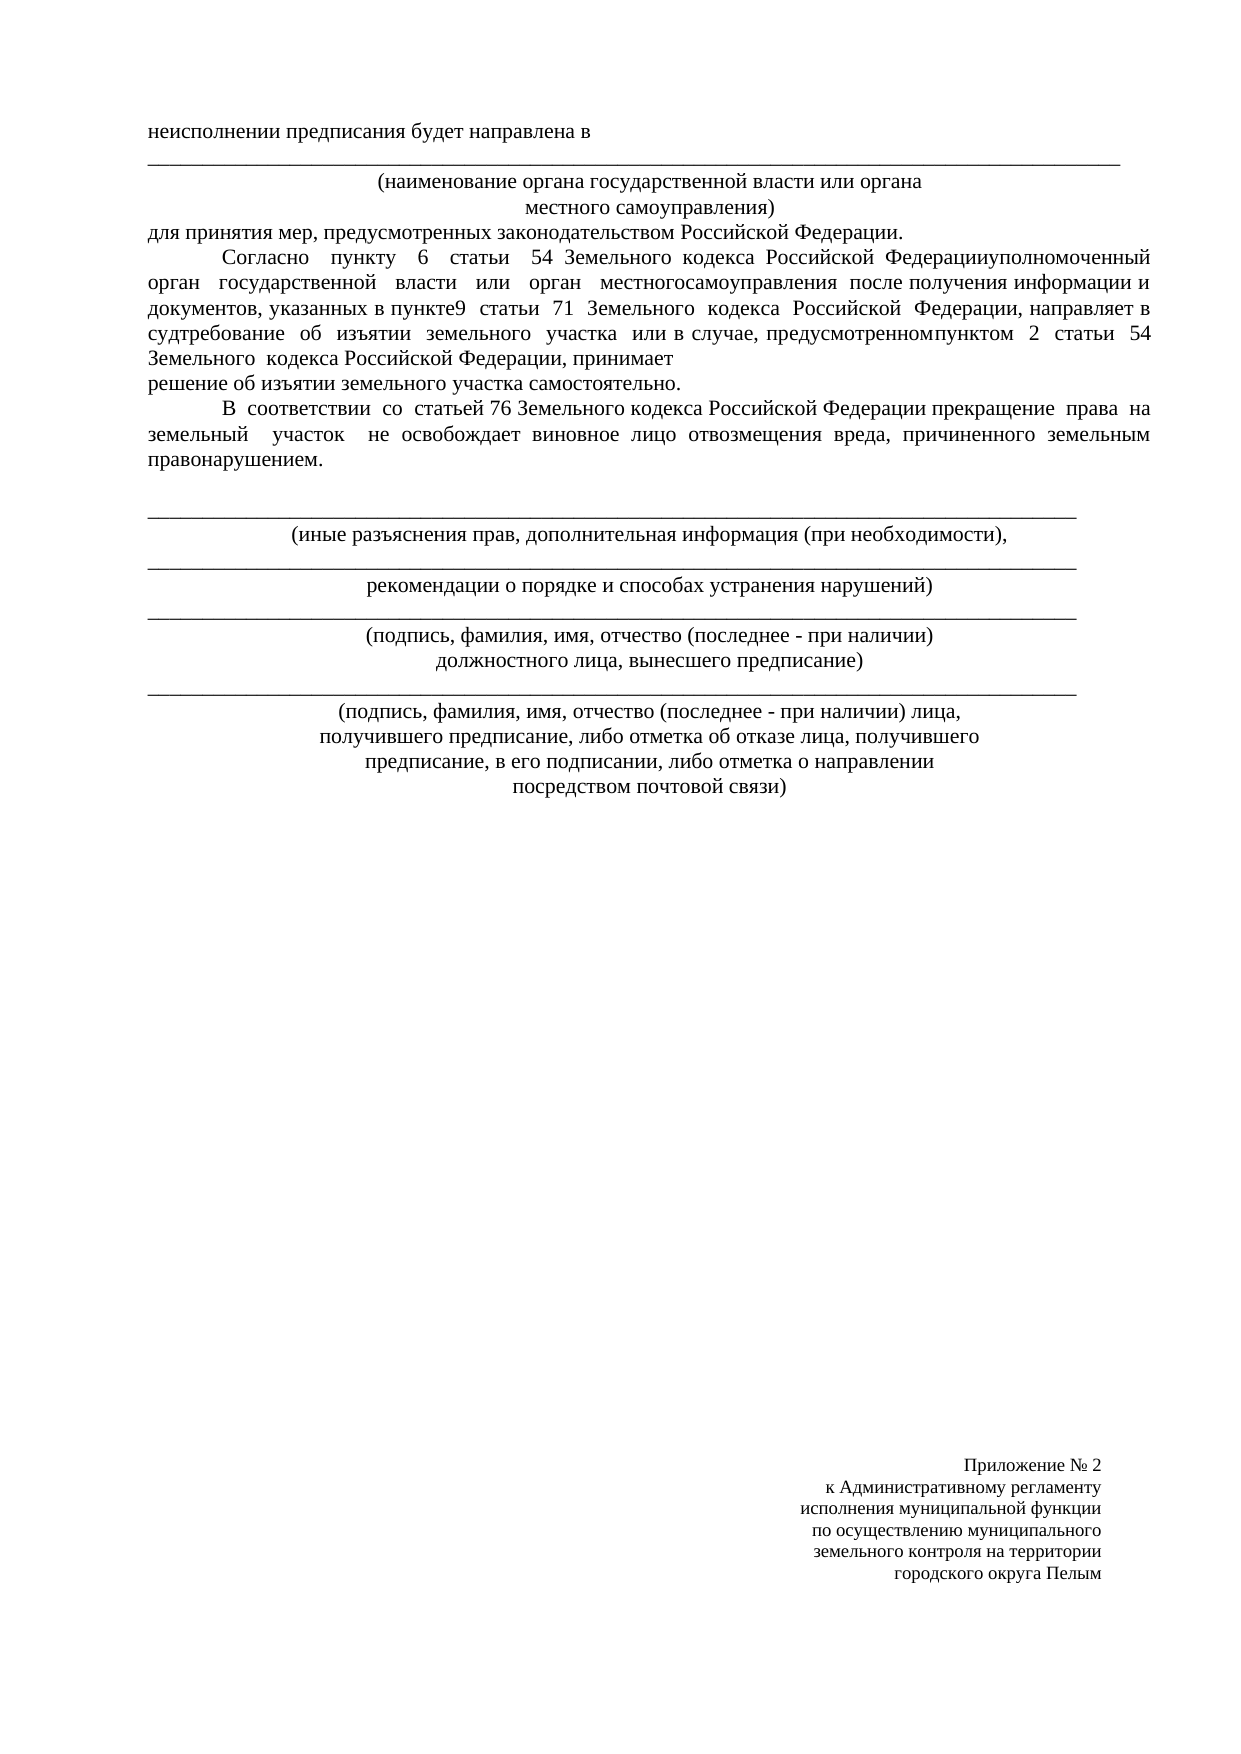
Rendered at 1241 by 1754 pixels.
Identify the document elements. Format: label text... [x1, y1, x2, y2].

text должностного лица, вынесшего предписание) [148, 647, 1152, 673]
text посредством почтовой связи) [148, 773, 1152, 799]
text (иные разъяснения прав, дополнительная информация (при необходимости), [148, 521, 1152, 547]
text В соответствии со статьей 76 Земельного кодекса Российской Федерации прекращение права на земельный участок не освобождает виновное лицо отвозмещения вреда, причиненного земельным правонарушением. [148, 395, 1152, 471]
text _____________________________________________________________________________________ [148, 597, 1152, 622]
text получившего предписание, либо отметка об отказе лица, получившего [148, 723, 1152, 748]
text _____________________________________________________________________________________ [148, 547, 1152, 572]
text решение об изъятии земельного участка самостоятельно. [148, 370, 1152, 395]
text (наименование органа государственной власти или органа [148, 168, 1152, 194]
table_header Приложение № 2 к Административному регламенту исполнения муниципальной функции по осуществлению муниципального земельного контроля на территории городского округа Пелым [773, 1454, 1113, 1583]
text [148, 118, 1152, 143]
text _____________________________________________________________________________________ [148, 496, 1152, 521]
text для принятия мер, предусмотренных законодательством Российской Федерации. [148, 219, 1152, 244]
text предписание, в его подписании, либо отметка о направлении [148, 748, 1152, 773]
text рекомендации о порядке и способах устранения нарушений) [148, 572, 1152, 597]
text местного самоуправления) [148, 194, 1152, 219]
text (подпись, фамилия, имя, отчество (последнее - при наличии) [148, 622, 1152, 647]
text _________________________________________________________________________________________ [148, 143, 1152, 168]
text (подпись, фамилия, имя, отчество (последнее - при наличии) лица, [148, 698, 1152, 723]
text _____________________________________________________________________________________ [148, 673, 1152, 698]
text Согласно пункту 6 статьи 54 Земельного кодекса Российской Федерацииуполномоченный орган государственной власти или орган местногосамоуправления после получения информации и документов, указанных в пункте9 статьи 71 Земельного кодекса Российской Федерации, направляет в судтребование об изъятии земельного участка или в случае, предусмотренномпунктом 2 статьи 54 Земельного кодекса Российской Федерации, принимает [148, 244, 1152, 370]
